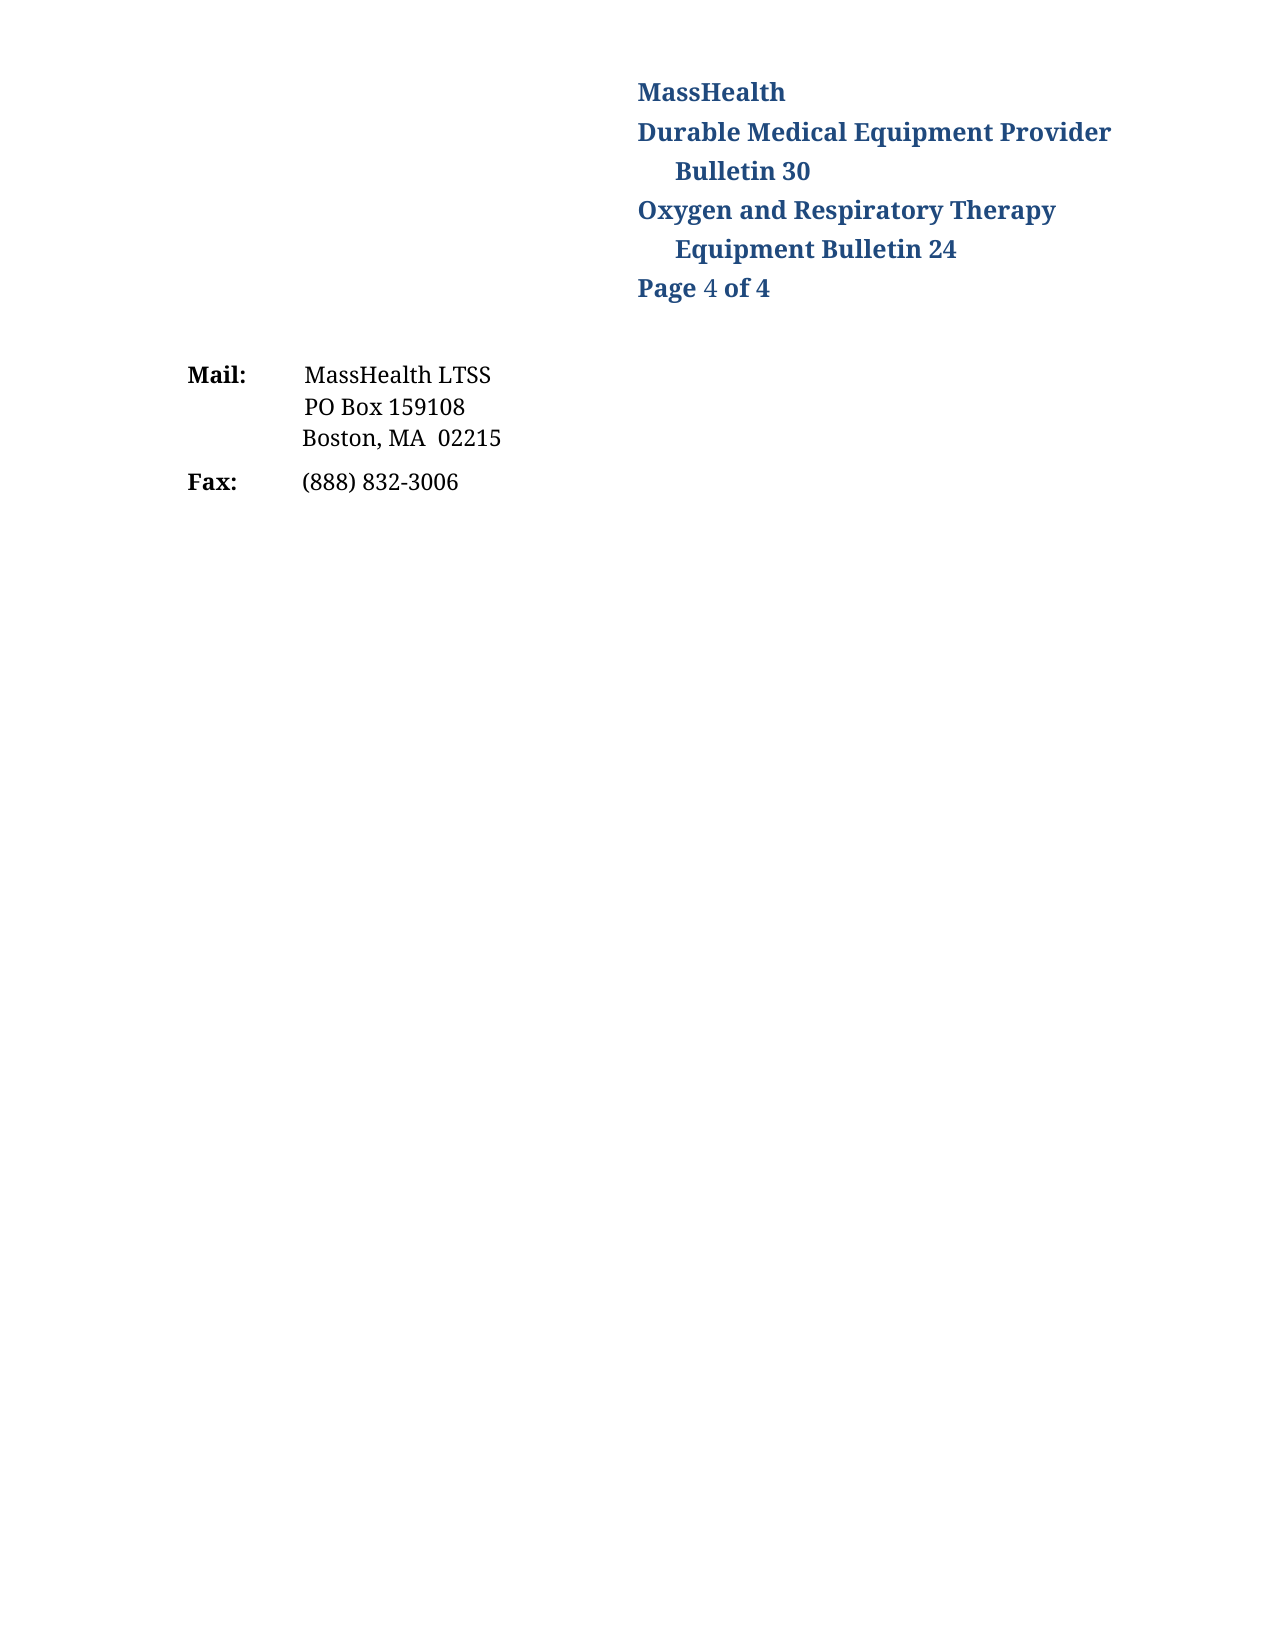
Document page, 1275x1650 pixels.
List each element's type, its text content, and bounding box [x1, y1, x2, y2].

text Boston, MA 02215 [187, 422, 1162, 453]
text Mail: MassHealth LTSS [112, 359, 1162, 390]
text Fax: (888) 832-3006 [187, 465, 1162, 497]
text PO Box 159108 [112, 390, 1162, 422]
